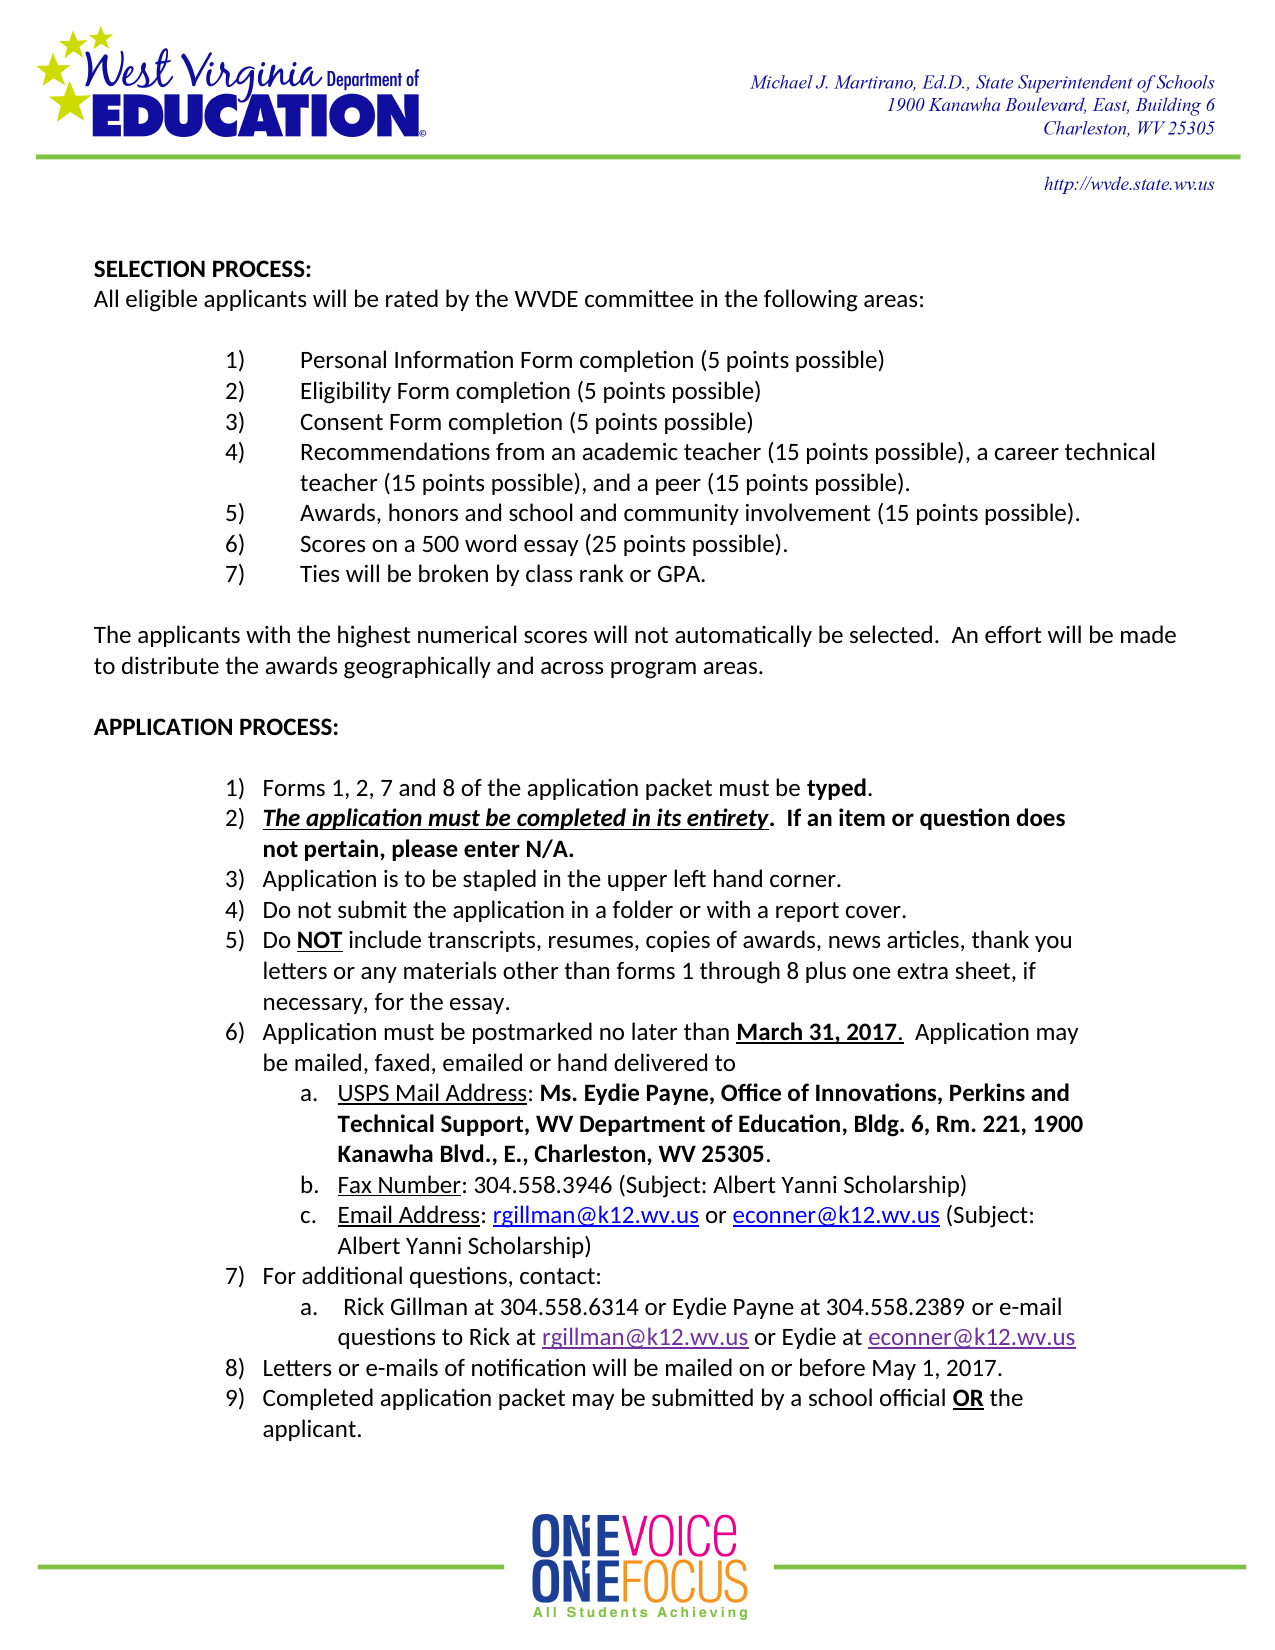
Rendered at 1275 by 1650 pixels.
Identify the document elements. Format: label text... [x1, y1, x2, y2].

text The applicants with the highest numerical scores will not automatically be selected. An effort will be made to distribute the awards geographically and across program areas. [94, 619, 1200, 680]
list Application must be postmarked no later than March 31, 2017. Application may be mailed, faxed, emailed or hand delivered to [225, 1016, 1087, 1077]
list Fax Number: 304.558.3946 (Subject: Albert Yanni Scholarship) [300, 1169, 1087, 1199]
text APPLICATION PROCESS: [94, 711, 1200, 741]
list Forms 1, 2, 7 and 8 of the application packet must be typed. [225, 772, 1087, 802]
picture [0, 0, 1275, 226]
list Eligibility Form completion (5 points possible) [225, 375, 1200, 406]
text SELECTION PROCESS: [94, 253, 1200, 284]
list Recommendations from an academic teacher (15 points possible), a career technical teacher (15 points possible), and a peer (15 points possible). [225, 436, 1200, 497]
list Scores on a 500 word essay (25 points possible). [225, 528, 1200, 558]
picture [0, 1491, 1275, 1643]
list Consent Form completion (5 points possible) [225, 406, 1200, 436]
list Completed application packet may be submitted by a school official OR the applicant. [225, 1382, 1087, 1443]
text All eligible applicants will be rated by the WVDE committee in the following areas: [94, 284, 1200, 314]
list Letters or e-mails of notification will be mailed on or before May 1, 2017. [225, 1352, 1087, 1382]
list Do NOT include transcripts, resumes, copies of awards, news articles, thank you letters or any materials other than forms 1 through 8 plus one extra sheet, if necessary, for the essay. [225, 924, 1087, 1016]
list Email Address: rgillman@k12.wv.us or econner@k12.wv.us (Subject: Albert Yanni Scholarship) [300, 1199, 1087, 1260]
list Rick Gillman at 304.558.6314 or Eydie Payne at 304.558.2389 or e-mail questions to Rick at rgillman@k12.wv.us or Eydie at econner@k12.wv.us [300, 1291, 1087, 1352]
list Application is to be stapled in the upper left hand corner. [225, 863, 1087, 894]
list USPS Mail Address: Ms. Eydie Payne, Office of Innovations, Perkins and Technical Support, WV Department of Education, Bldg. 6, Rm. 221, 1900 Kanawha Blvd., E., Charleston, WV 25305. [300, 1077, 1087, 1169]
list Personal Information Form completion (5 points possible) [225, 345, 1200, 375]
list The application must be completed in its entirety. If an item or question does not pertain, please enter N/A. [225, 802, 1087, 863]
list Awards, honors and school and community involvement (15 points possible). [225, 497, 1200, 528]
list Ties will be broken by class rank or GPA. [225, 558, 1200, 589]
list Do not submit the application in a folder or with a report cover. [225, 894, 1087, 924]
list For additional questions, contact: [225, 1260, 1087, 1291]
